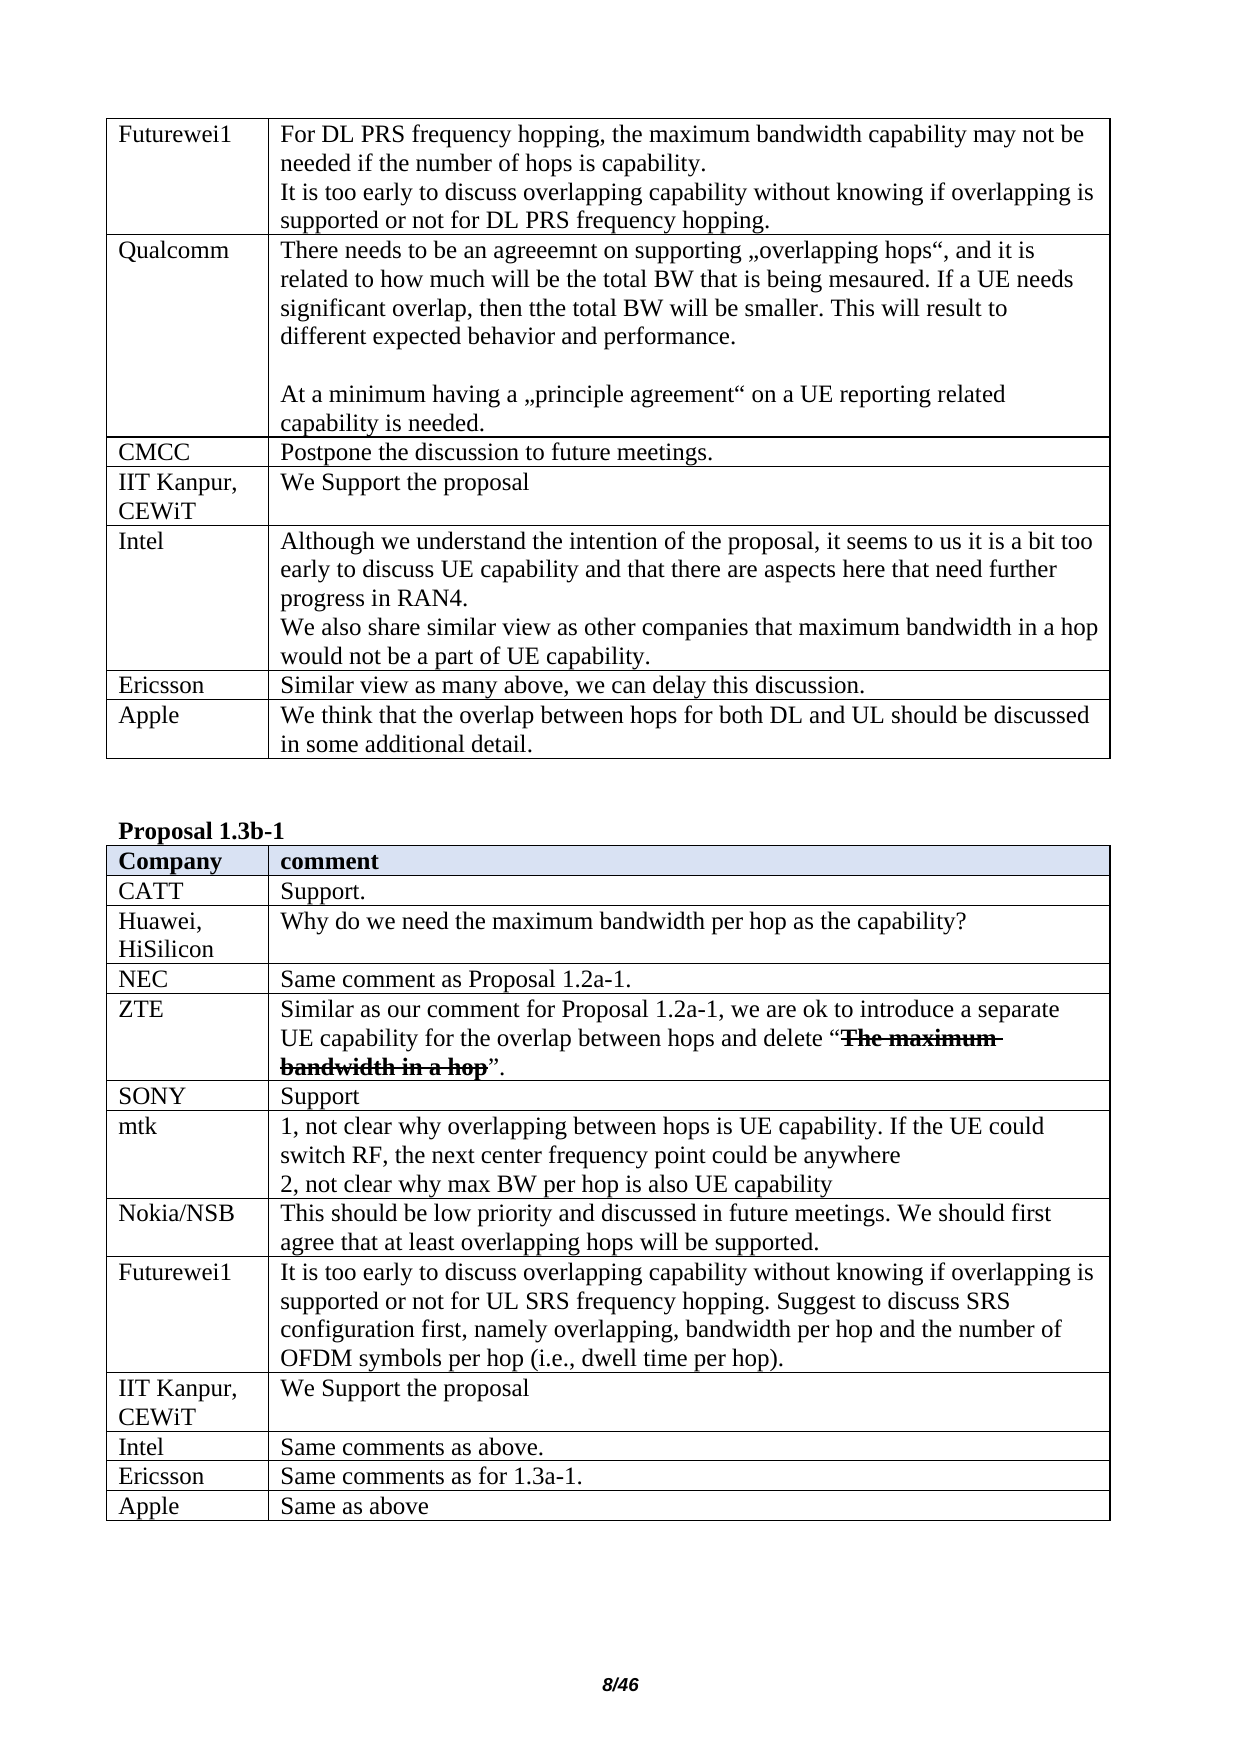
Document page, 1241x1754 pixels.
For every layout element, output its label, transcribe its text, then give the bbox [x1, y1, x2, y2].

table_cell Why do we need the maximum bandwidth per hop as the capability? [269, 906, 1109, 963]
table_cell Same as above [269, 1491, 1109, 1520]
table_cell NEC [107, 964, 268, 993]
table_cell Support. [269, 876, 1109, 905]
table_cell It is too early to discuss overlapping capability without knowing if overlapping is supported or not for UL SRS frequency hopping. Suggest to discuss SRS configuration first, namely overlapping, bandwidth per hop and the number of OFDM symbols per hop (i.e., dwell time per hop). [269, 1257, 1109, 1372]
table_cell Intel [107, 526, 268, 669]
table_cell Same comment as Proposal 1.2a-1. [269, 964, 1109, 993]
table_cell CATT [107, 876, 268, 905]
table_cell Similar view as many above, we can delay this discussion. [269, 671, 1109, 699]
table_cell IIT Kanpur, CEWiT [107, 1373, 268, 1431]
table_cell This should be low priority and discussed in future meetings. We should first agree that at least overlapping hops will be supported. [269, 1199, 1109, 1256]
table_cell There needs to be an agreeemnt on supporting „overlapping hops“, and it is related to how much will be the total BW that is being mesaured. If a UE needs significant overlap, then tthe total BW will be smaller. This will result to different expected behavior and performance. At a minimum having a „principle agreement“ on a UE reporting related capability is needed. [269, 235, 1109, 436]
table_cell CMCC [107, 438, 268, 466]
table_cell Futurewei1 [107, 1257, 268, 1372]
table_cell SONY [107, 1081, 268, 1110]
table_cell We think that the overlap between hops for both DL and UL should be discussed in some additional detail. [269, 700, 1109, 758]
table_header comment [269, 846, 1109, 875]
table_cell Apple [107, 700, 268, 758]
table_cell Ericsson [107, 1461, 268, 1490]
table_cell Nokia/NSB [107, 1199, 268, 1256]
table_cell 1, not clear why overlapping between hops is UE capability. If the UE could switch RF, the next center frequency point could be anywhere 2, not clear why max BW per hop is also UE capability [269, 1111, 1109, 1197]
text Proposal 1.3b-1 [118, 816, 1122, 845]
table_cell Support [269, 1081, 1109, 1110]
table_cell Ericsson [107, 671, 268, 699]
table_cell For DL PRS frequency hopping, the maximum bandwidth capability may not be needed if the number of hops is capability. It is too early to discuss overlapping capability without knowing if overlapping is supported or not for DL PRS frequency hopping. [269, 119, 1109, 234]
table_header Company [107, 846, 268, 875]
table_cell Intel [107, 1432, 268, 1460]
table_cell mtk [107, 1111, 268, 1197]
table_cell ZTE [107, 994, 268, 1080]
table_cell Huawei, HiSilicon [107, 906, 268, 963]
table_cell Although we understand the intention of the proposal, it seems to us it is a bit too early to discuss UE capability and that there are aspects here that need further progress in RAN4. We also share similar view as other companies that maximum bandwidth in a hop would not be a part of UE capability. [269, 526, 1109, 669]
table_cell Apple [107, 1491, 268, 1520]
table_cell Same comments as above. [269, 1432, 1109, 1460]
table_cell Same comments as for 1.3a-1. [269, 1461, 1109, 1490]
table_cell We Support the proposal [269, 467, 1109, 525]
table_cell We Support the proposal [269, 1373, 1109, 1431]
table_cell IIT Kanpur, CEWiT [107, 467, 268, 525]
table_cell Similar as our comment for Proposal 1.2a-1, we are ok to introduce a separate UE capability for the overlap between hops and delete “The maximum bandwidth in a hop”. [269, 994, 1109, 1080]
table_cell Postpone the discussion to future meetings. [269, 438, 1109, 466]
table_cell Futurewei1 [107, 119, 268, 234]
table_cell Qualcomm [107, 235, 268, 436]
